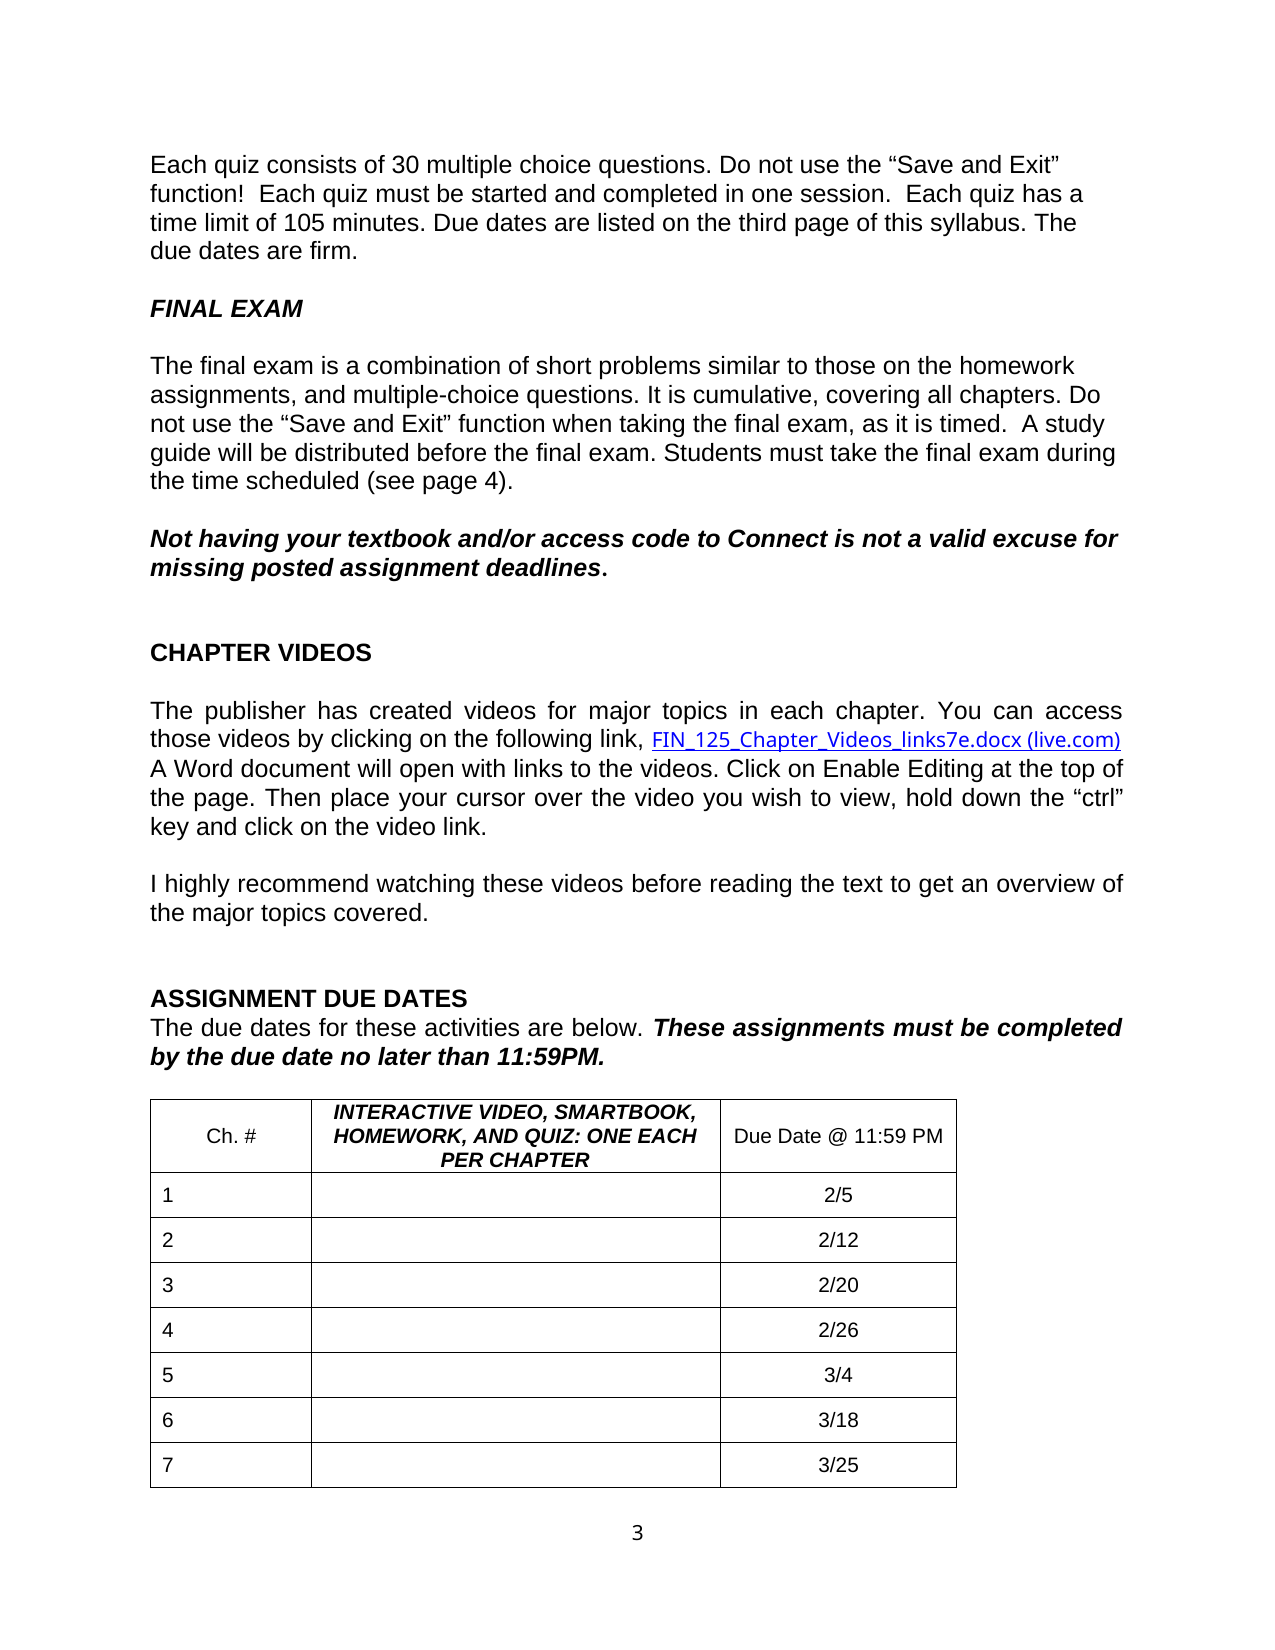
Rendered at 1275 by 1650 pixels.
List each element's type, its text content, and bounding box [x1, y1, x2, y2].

text I highly recommend watching these videos before reading the text to get an overview of the major topics covered. [150, 869, 1125, 926]
table_cell 7 [151, 1443, 311, 1487]
text Not having your textbook and/or access code to Connect is not a valid excuse for missing posted assignment deadlines. [150, 524, 1125, 583]
table_cell [312, 1218, 720, 1262]
table_cell 2/5 [721, 1173, 956, 1217]
table_cell 3/4 [721, 1353, 956, 1397]
table_cell 4 [151, 1308, 311, 1352]
text A Word document will open with links to the videos. Click on Enable Editing at the top of the page. Then place your cursor over the video you wish to view, hold down the “ctrl” key and click on the video link. [150, 754, 1125, 840]
table_cell 3/25 [721, 1443, 956, 1487]
table_cell 2 [151, 1218, 311, 1262]
table_cell 3 [151, 1263, 311, 1307]
text Each quiz consists of 30 multiple choice questions. Do not use the “Save and Exit” function! Each quiz must be started and completed in one session. Each quiz has a time limit of 105 minutes. Due dates are listed on the third page of this syllabus. The due dates are firm. [150, 150, 1125, 265]
text The publisher has created videos for major topics in each chapter. You can access those videos by clicking on the following link, FIN_125_Chapter_Videos_links7e.docx (live.com) [150, 696, 1125, 754]
table_cell [312, 1398, 720, 1442]
table_cell [312, 1353, 720, 1397]
table_cell [312, 1263, 720, 1307]
table_cell 3/18 [721, 1398, 956, 1442]
text The due dates for these activities are below. These assignments must be completed by the due date no later than 11:59PM. [150, 1013, 1125, 1070]
table_cell 2/26 [721, 1308, 956, 1352]
table_cell [312, 1443, 720, 1487]
table_cell 5 [151, 1353, 311, 1397]
table_cell 6 [151, 1398, 311, 1442]
table_cell 2/12 [721, 1218, 956, 1262]
table_cell 1 [151, 1173, 311, 1217]
table_header INTERACTIVE VIDEO, SMARTBOOK, HOMEWORK, AND QUIZ: ONE EACH PER CHAPTER [312, 1100, 720, 1172]
table_header Due Date @ 11:59 PM [721, 1100, 956, 1172]
text CHAPTER VIDEOS [150, 638, 1125, 667]
table_header Ch. # [151, 1100, 311, 1172]
table_cell [312, 1308, 720, 1352]
table_cell [312, 1173, 720, 1217]
text FINAL EXAM [150, 294, 1125, 322]
table_cell 2/20 [721, 1263, 956, 1307]
text The final exam is a combination of short problems similar to those on the homework assignments, and multiple-choice questions. It is cumulative, covering all chapters. Do not use the “Save and Exit” function when taking the final exam, as it is timed. A study guide will be distributed before the final exam. Students must take the final exam during the time scheduled (see page 4). [150, 351, 1125, 495]
text ASSIGNMENT DUE DATES [150, 984, 1125, 1013]
